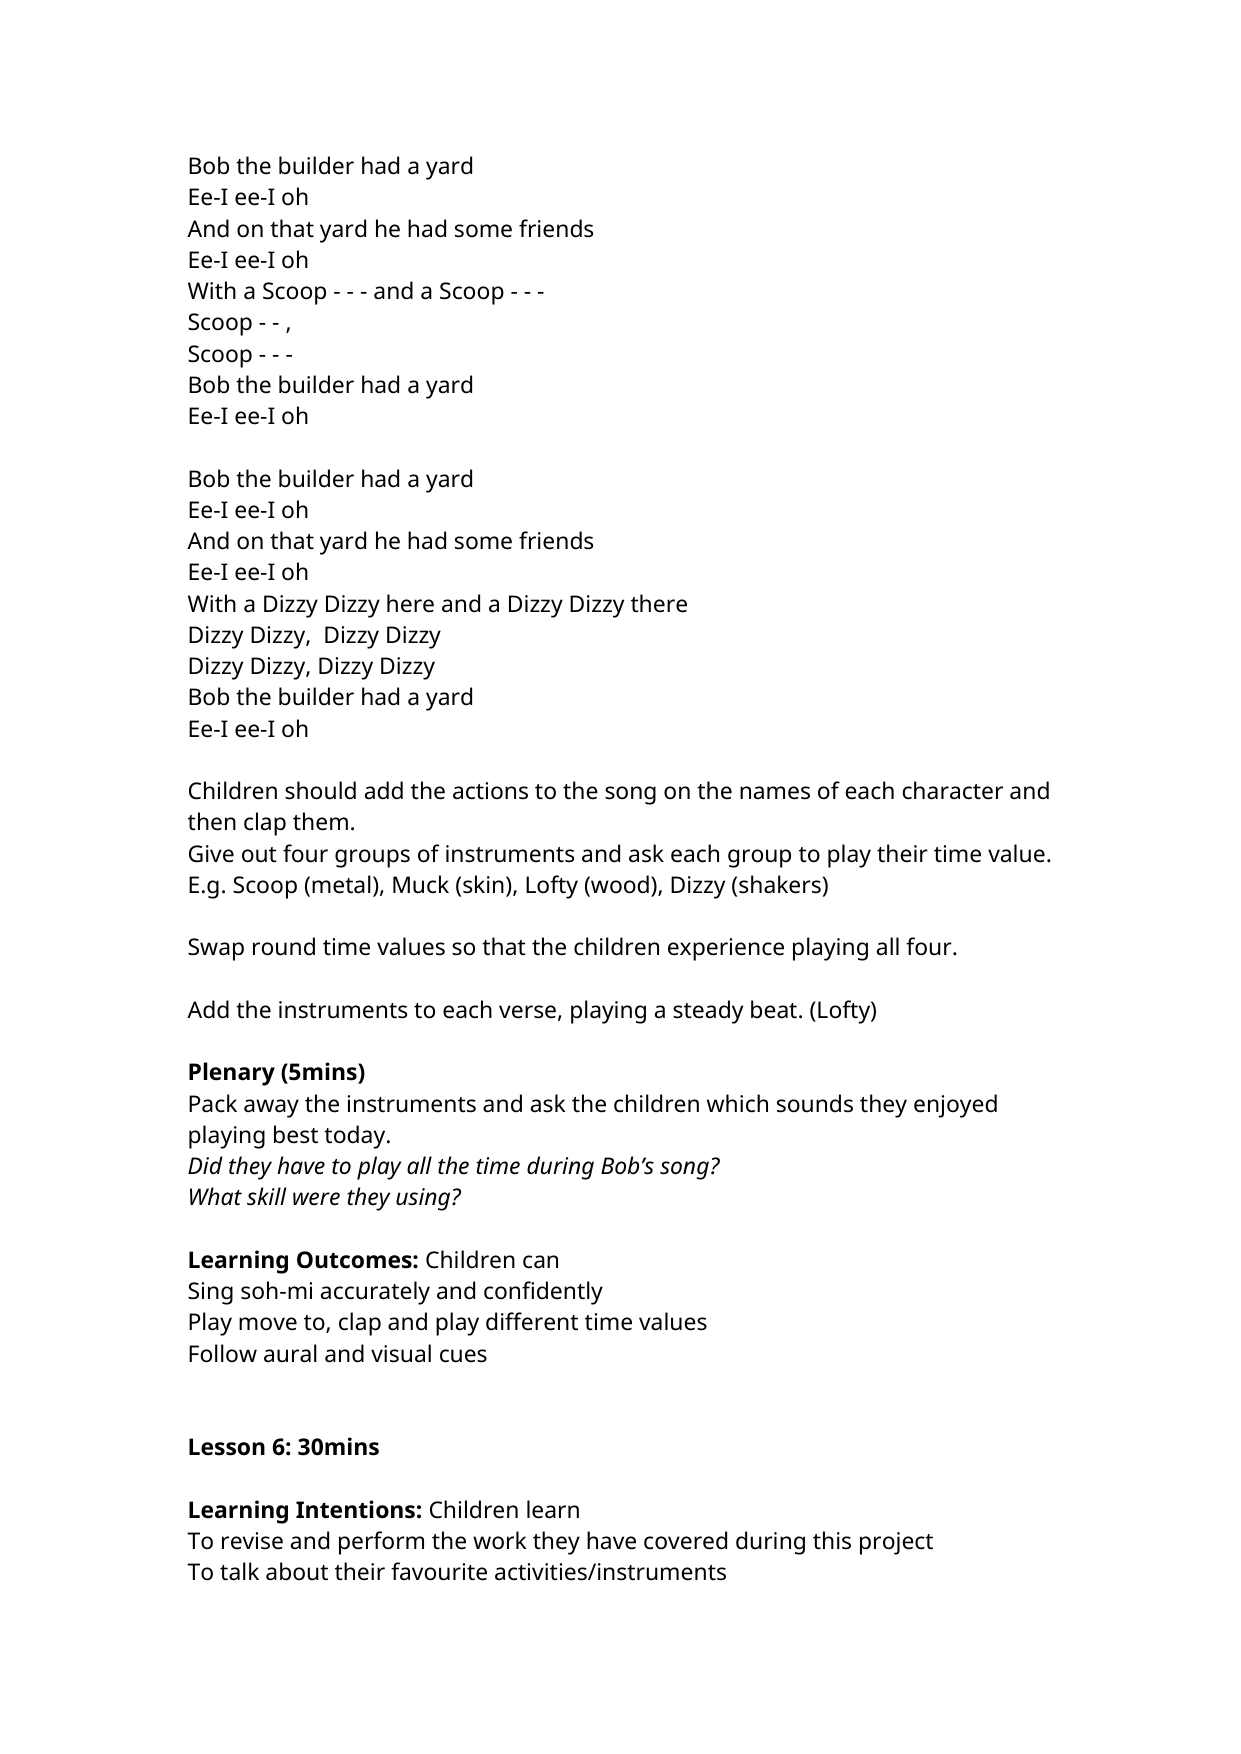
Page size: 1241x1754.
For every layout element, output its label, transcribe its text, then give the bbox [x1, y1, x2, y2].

text Ee-I ee-I oh [187, 712, 1053, 744]
text With a Scoop - - - and a Scoop - - - [187, 275, 1053, 306]
text Bob the builder had a yard [187, 462, 1053, 494]
text Ee-I ee-I oh [187, 494, 1053, 525]
text E.g. Scoop (metal), Muck (skin), Lofty (wood), Dizzy (shakers) [187, 869, 1053, 900]
text Children should add the actions to the song on the names of each character and then clap them. [187, 775, 1053, 837]
text With a Dizzy Dizzy here and a Dizzy Dizzy there [187, 587, 1053, 619]
text Ee-I ee-I oh [187, 244, 1053, 275]
text To talk about their favourite activities/instruments [187, 1556, 1053, 1587]
text Ee-I ee-I oh [187, 556, 1053, 587]
text And on that yard he had some friends [187, 212, 1053, 244]
text Did they have to play all the time during Bob’s song? [187, 1150, 1053, 1181]
text Bob the builder had a yard [187, 369, 1053, 400]
text Lesson 6: 30mins [187, 1431, 1053, 1462]
text To revise and perform the work they have covered during this project [187, 1525, 1053, 1556]
text Give out four groups of instruments and ask each group to play their time value. [187, 837, 1053, 869]
text Add the instruments to each verse, playing a steady beat. (Lofty) [187, 994, 1053, 1025]
text Swap round time values so that the children experience playing all four. [187, 931, 1053, 962]
text Bob the builder had a yard [187, 681, 1053, 712]
text Pack away the instruments and ask the children which sounds they enjoyed playing best today. [187, 1087, 1053, 1150]
text What skill were they using? [187, 1181, 1053, 1212]
text Plenary (5mins) [187, 1056, 1053, 1087]
text Learning Outcomes: Children can [187, 1244, 1053, 1275]
text Scoop - - - [187, 337, 1053, 369]
text Dizzy Dizzy, Dizzy Dizzy [187, 650, 1053, 681]
text And on that yard he had some friends [187, 525, 1053, 556]
text Follow aural and visual cues [187, 1337, 1053, 1369]
text Bob the builder had a yard [187, 150, 1053, 181]
text Ee-I ee-I oh [187, 400, 1053, 431]
text Learning Intentions: Children learn [187, 1494, 1053, 1525]
text Play move to, clap and play different time values [187, 1306, 1053, 1337]
text Scoop - - , [187, 306, 1053, 337]
text Dizzy Dizzy, Dizzy Dizzy [187, 619, 1053, 650]
text Ee-I ee-I oh [187, 181, 1053, 212]
text Sing soh-mi accurately and confidently [187, 1275, 1053, 1306]
